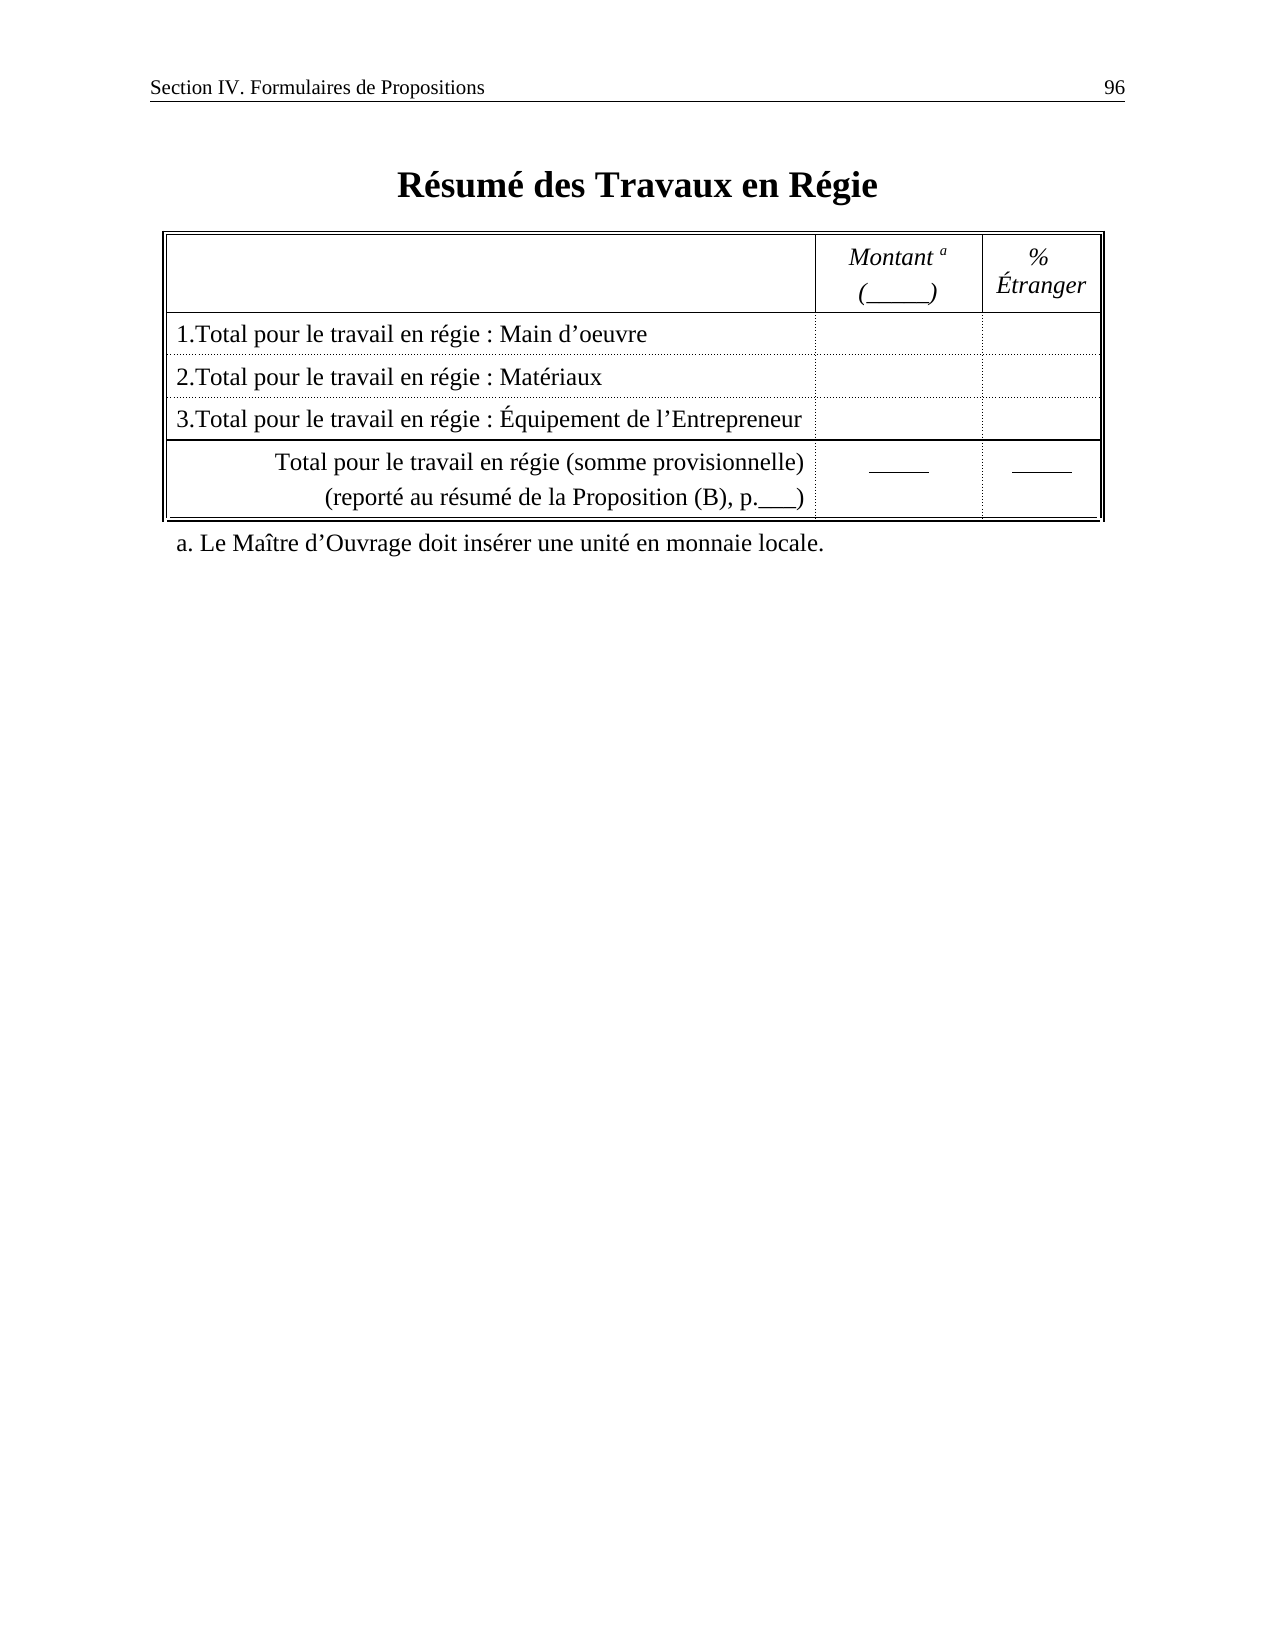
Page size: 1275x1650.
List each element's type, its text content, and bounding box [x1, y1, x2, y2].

table_cell Total pour le travail en régie (somme provisionnelle) (reporté au résumé de la Proposition (B), p.___) [167, 441, 815, 517]
table_cell a. Le Maître d’Ouvrage doit insérer une unité en monnaie locale. [165, 517, 1102, 563]
table_cell [815, 397, 982, 439]
table_cell [815, 441, 982, 517]
table_cell [815, 354, 982, 397]
table_cell [815, 313, 982, 354]
table_cell [982, 397, 1100, 439]
table_cell [982, 441, 1100, 517]
table_header Montant a (_____) [816, 235, 982, 312]
table_cell 3.Total pour le travail en régie : Équipement de l’Entrepreneur [167, 397, 815, 439]
table_cell 2.Total pour le travail en régie : Matériaux [167, 354, 815, 397]
table_cell [982, 354, 1100, 397]
table_cell 1.Total pour le travail en régie : Main d’oeuvre [167, 313, 815, 354]
table_header % Étranger [983, 235, 1100, 312]
table_header [167, 235, 815, 312]
table_cell [982, 313, 1100, 354]
text Résumé des Travaux en Régie [150, 162, 1125, 206]
